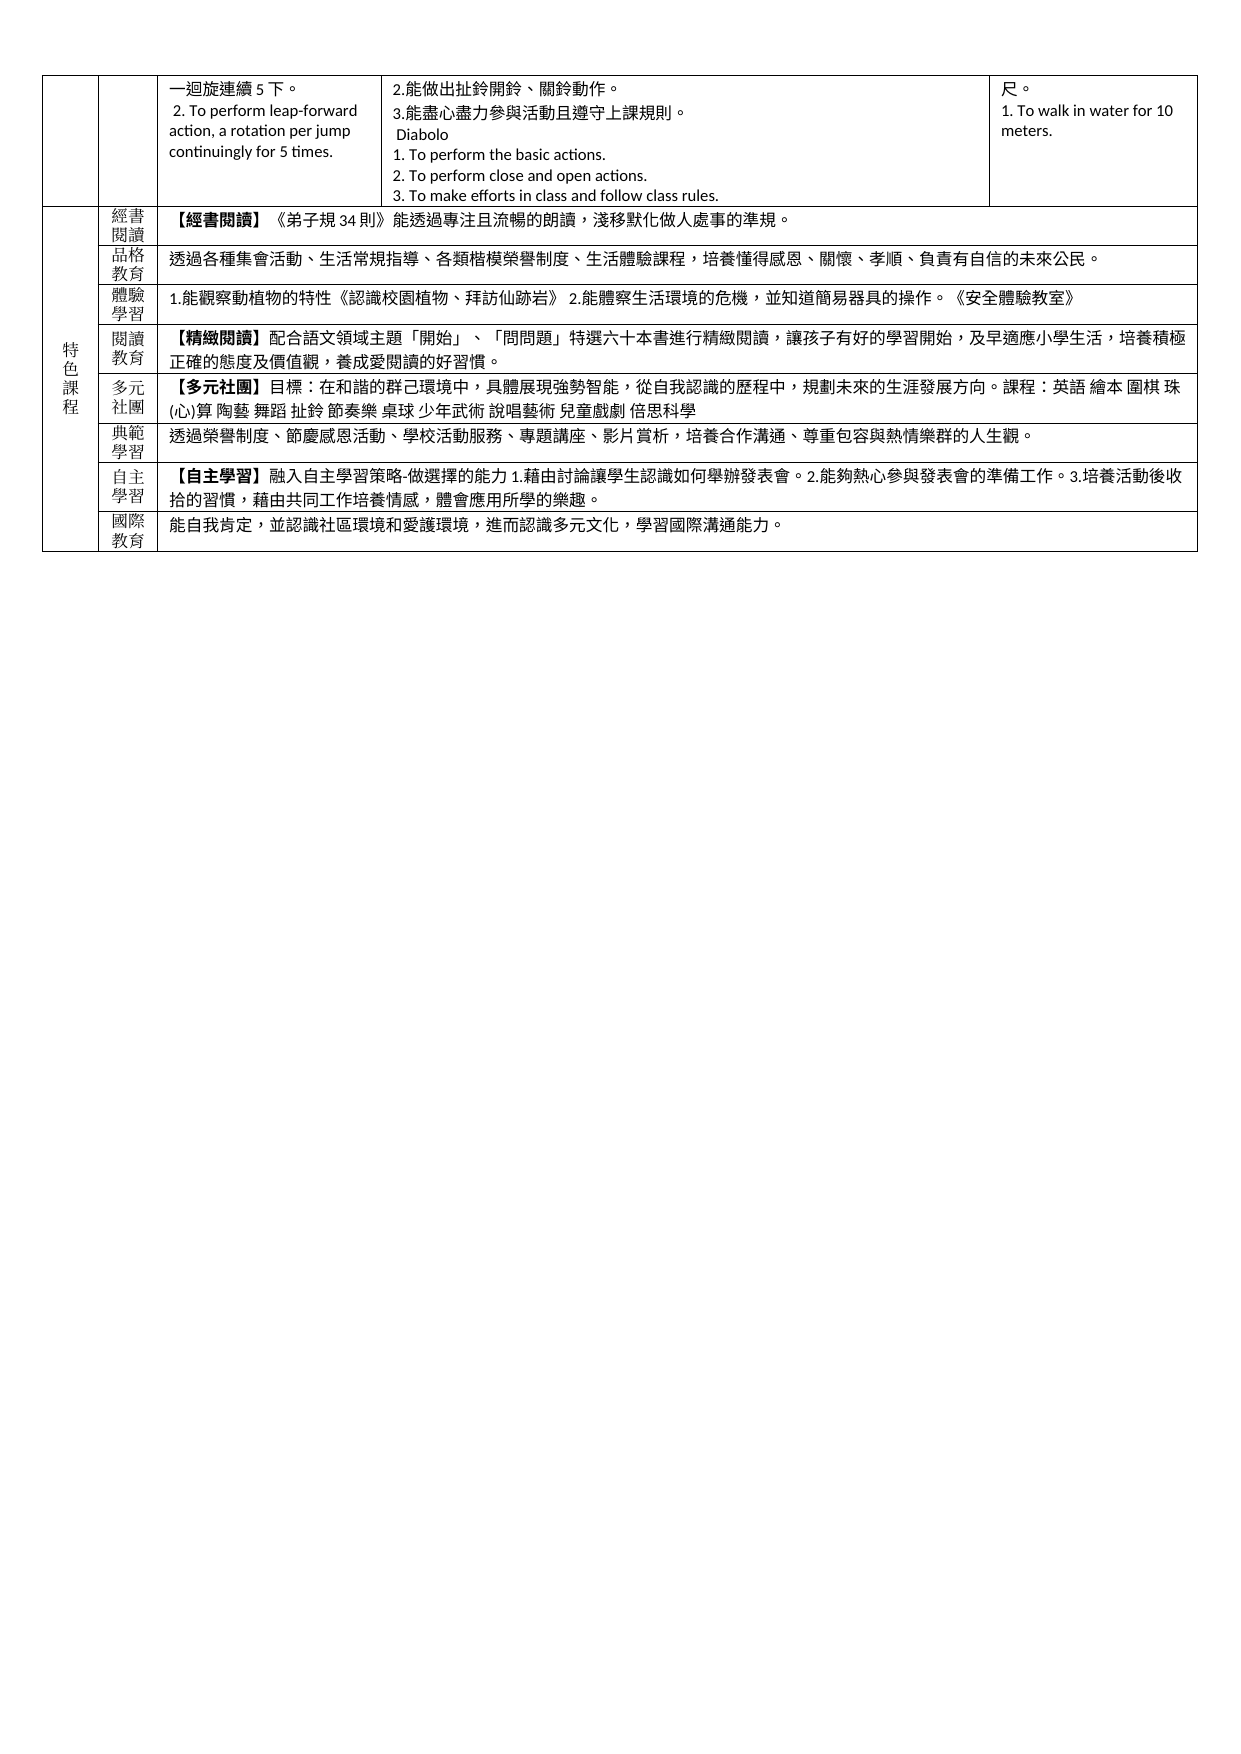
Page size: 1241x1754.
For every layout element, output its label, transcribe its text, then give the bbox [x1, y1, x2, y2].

table_cell 國際 教育 [99, 512, 157, 551]
table_cell 【自主學習】融入自主學習策略-做選擇的能力1.藉由討論讓學生認識如何舉辦發表會。2.能夠熱心參與發表會的準備工作。3.培養活動後收拾的習慣，藉由共同工作培養情感，體會應用所學的樂趣。 [158, 463, 1197, 511]
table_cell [158, 76, 381, 206]
table_cell 1.能觀察動植物的特性《認識校園植物、拜訪仙跡岩》 2.能體察生活環境的危機，並知道簡易器具的操作。《安全體驗教室》 [158, 285, 1197, 324]
table_cell 經書 閱讀 [99, 207, 157, 245]
table_cell 【經書閱讀】《弟子規34則》能透過專注且流暢的朗讀，淺移默化做人處事的準規。 [158, 207, 1197, 245]
table_cell 體驗 學習 [99, 285, 157, 324]
table_cell 透過各種集會活動、生活常規指導、各類楷模榮譽制度、生活體驗課程，培養懂得感恩、關懷、孝順、負責有自信的未來公民。 [158, 246, 1197, 284]
table_cell 體育 [99, 76, 157, 206]
table_cell 【多元社團】目標：在和諧的群己環境中，具體展現強勢智能，從自我認識的歷程中，規劃未來的生涯發展方向。課程：英語 繪本 圍棋 珠(心)算 陶藝 舞蹈 扯鈴 節奏樂 桌球 少年武術 說唱藝術 兒童戲劇 倍思科學 [158, 374, 1197, 422]
table_cell 典範 學習 [99, 424, 157, 462]
table_cell 【精緻閱讀】配合語文領域主題「開始」、「問問題」特選六十本書進行精緻閱讀，讓孩子有好的學習開始，及早適應小學生活，培養積極正確的態度及價值觀，養成愛閱讀的好習慣。 [158, 325, 1197, 373]
table_cell 能自我肯定，並認識社區環境和愛護環境，進而認識多元文化，學習國際溝通能力。 [158, 512, 1197, 551]
table_cell 自主 學習 [99, 463, 157, 511]
table_cell 多元 社團 [99, 374, 157, 422]
table_cell 透過榮譽制度、節慶感恩活動、學校活動服務、專題講座、影片賞析，培養合作溝通、尊重包容與熱情樂群的人生觀。 [158, 424, 1197, 462]
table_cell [382, 76, 989, 206]
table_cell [990, 76, 1197, 206]
table_cell 閱讀 教育 [99, 325, 157, 373]
table_cell 品格 教育 [99, 246, 157, 284]
table_cell 特色 課程 [43, 207, 98, 551]
